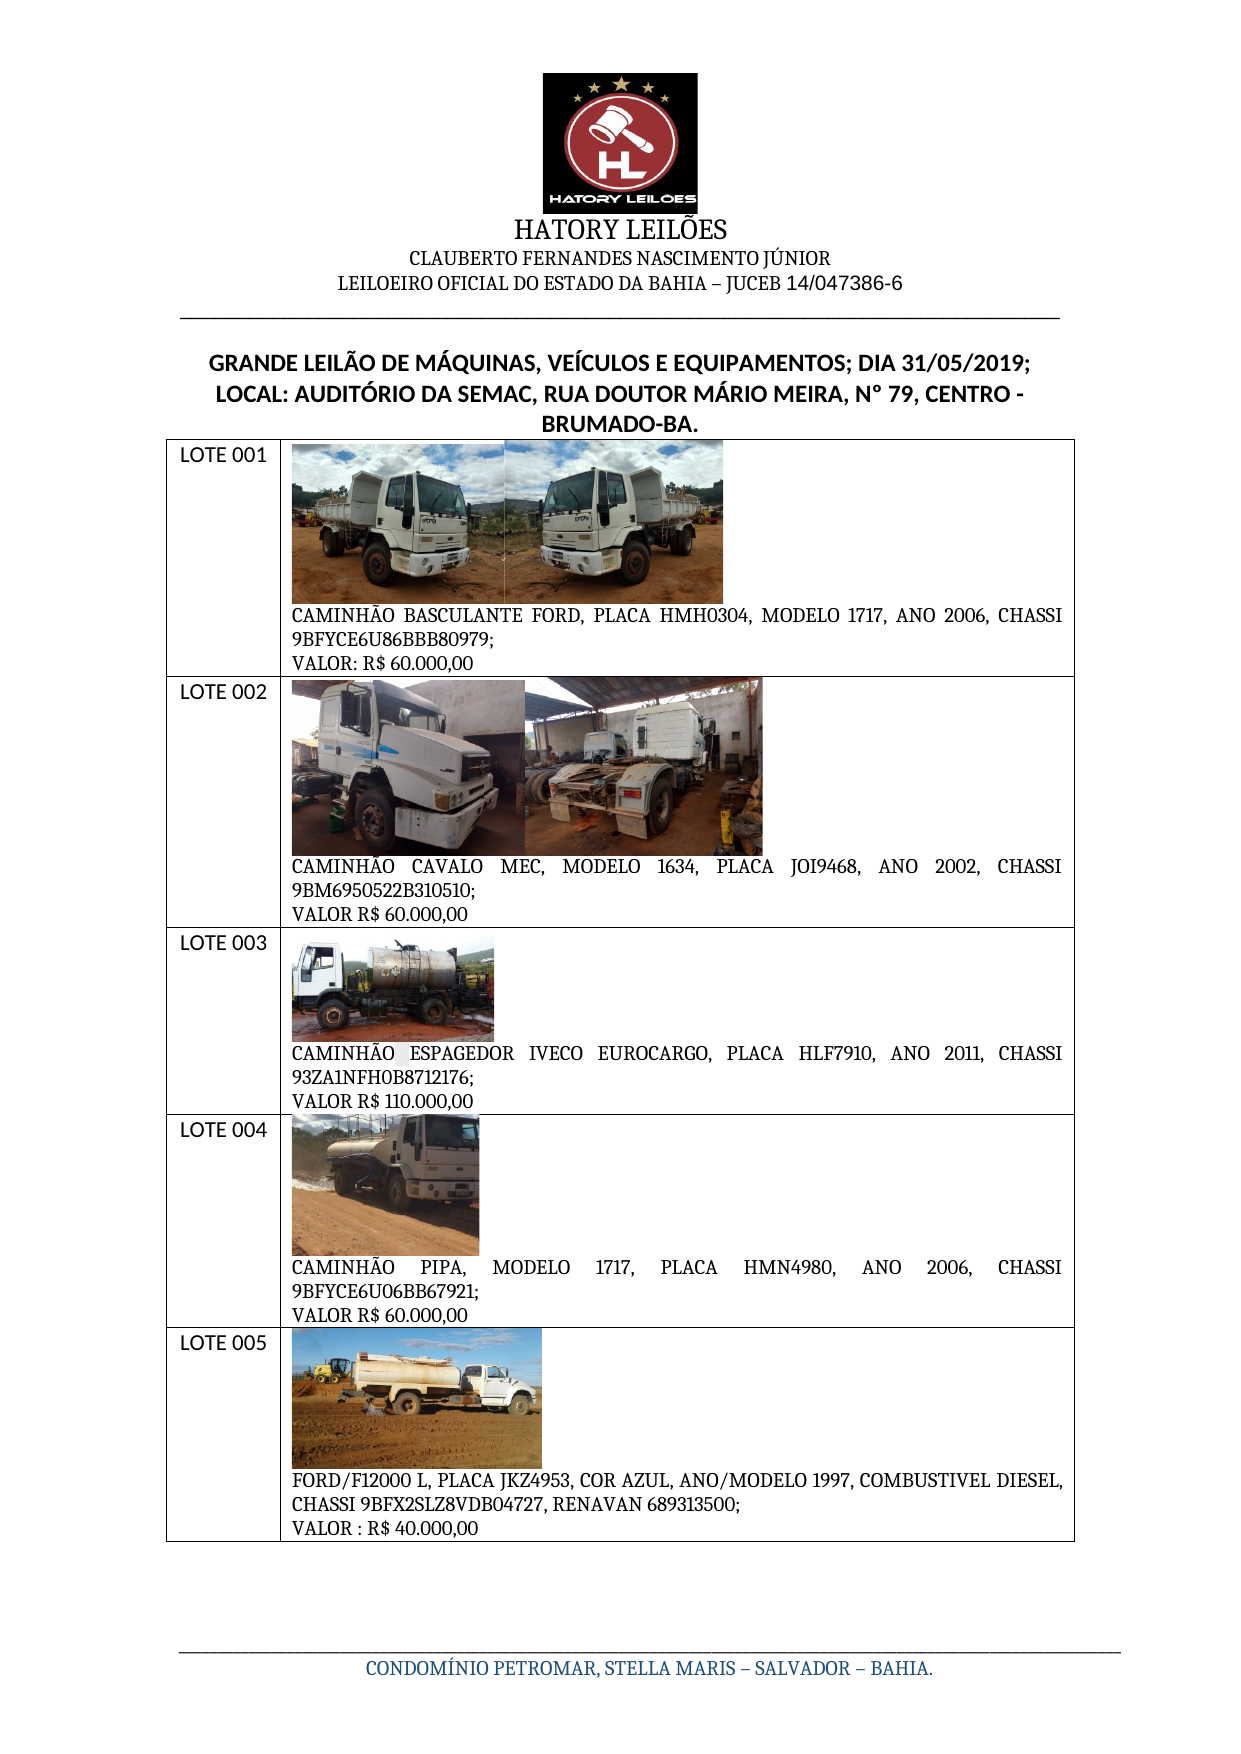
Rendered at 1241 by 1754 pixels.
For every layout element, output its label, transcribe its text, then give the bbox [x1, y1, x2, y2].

text GRANDE LEILÃO DE MÁQUINAS, VEÍCULOS E EQUIPAMENTOS; DIA 31/05/2019; [177, 347, 1063, 378]
picture [291, 440, 724, 604]
picture [542, 73, 698, 214]
table_cell LOTE 005 [167, 1328, 280, 1541]
picture [291, 928, 495, 1042]
table_cell FORD/F12000 L, PLACA JKZ4953, COR AZUL, ANO/MODELO 1997, COMBUSTIVEL DIESEL, CHASSI 9BFX2SLZ8VDB04727, RENAVAN 689313500; VALOR : R$ 40.000,00 [281, 1328, 1074, 1541]
table_header CAMINHÃO BASCULANTE FORD, PLACA HMH0304, MODELO 1717, ANO 2006, CHASSI 9BFYCE6U86BBB80979; VALOR: R$ 60.000,00 [281, 440, 1074, 676]
table_cell CAMINHÃO PIPA, MODELO 1717, PLACA HMN4980, ANO 2006, CHASSI 9BFYCE6U06BB67921; VALOR R$ 60.000,00 [281, 1115, 1074, 1327]
table_cell LOTE 003 [167, 928, 280, 1114]
table_header LOTE 001 [167, 440, 280, 676]
picture [291, 1328, 542, 1469]
table_cell CAMINHÃO CAVALO MEC, MODELO 1634, PLACA JOI9468, ANO 2002, CHASSI 9BM6950522B310510; VALOR R$ 60.000,00 [281, 677, 1074, 927]
picture [291, 677, 763, 856]
table_cell LOTE 004 [167, 1115, 280, 1327]
text LOCAL: AUDITÓRIO DA SEMAC, RUA DOUTOR MÁRIO MEIRA, Nº 79, CENTRO - BRUMADO-BA. [177, 378, 1063, 439]
table_cell CAMINHÃO ESPAGEDOR IVECO EUROCARGO, PLACA HLF7910, ANO 2011, CHASSI 93ZA1NFH0B8712176; VALOR R$ 110.000,00 [281, 928, 1074, 1114]
table_cell LOTE 002 [167, 677, 280, 927]
picture [291, 1114, 480, 1256]
